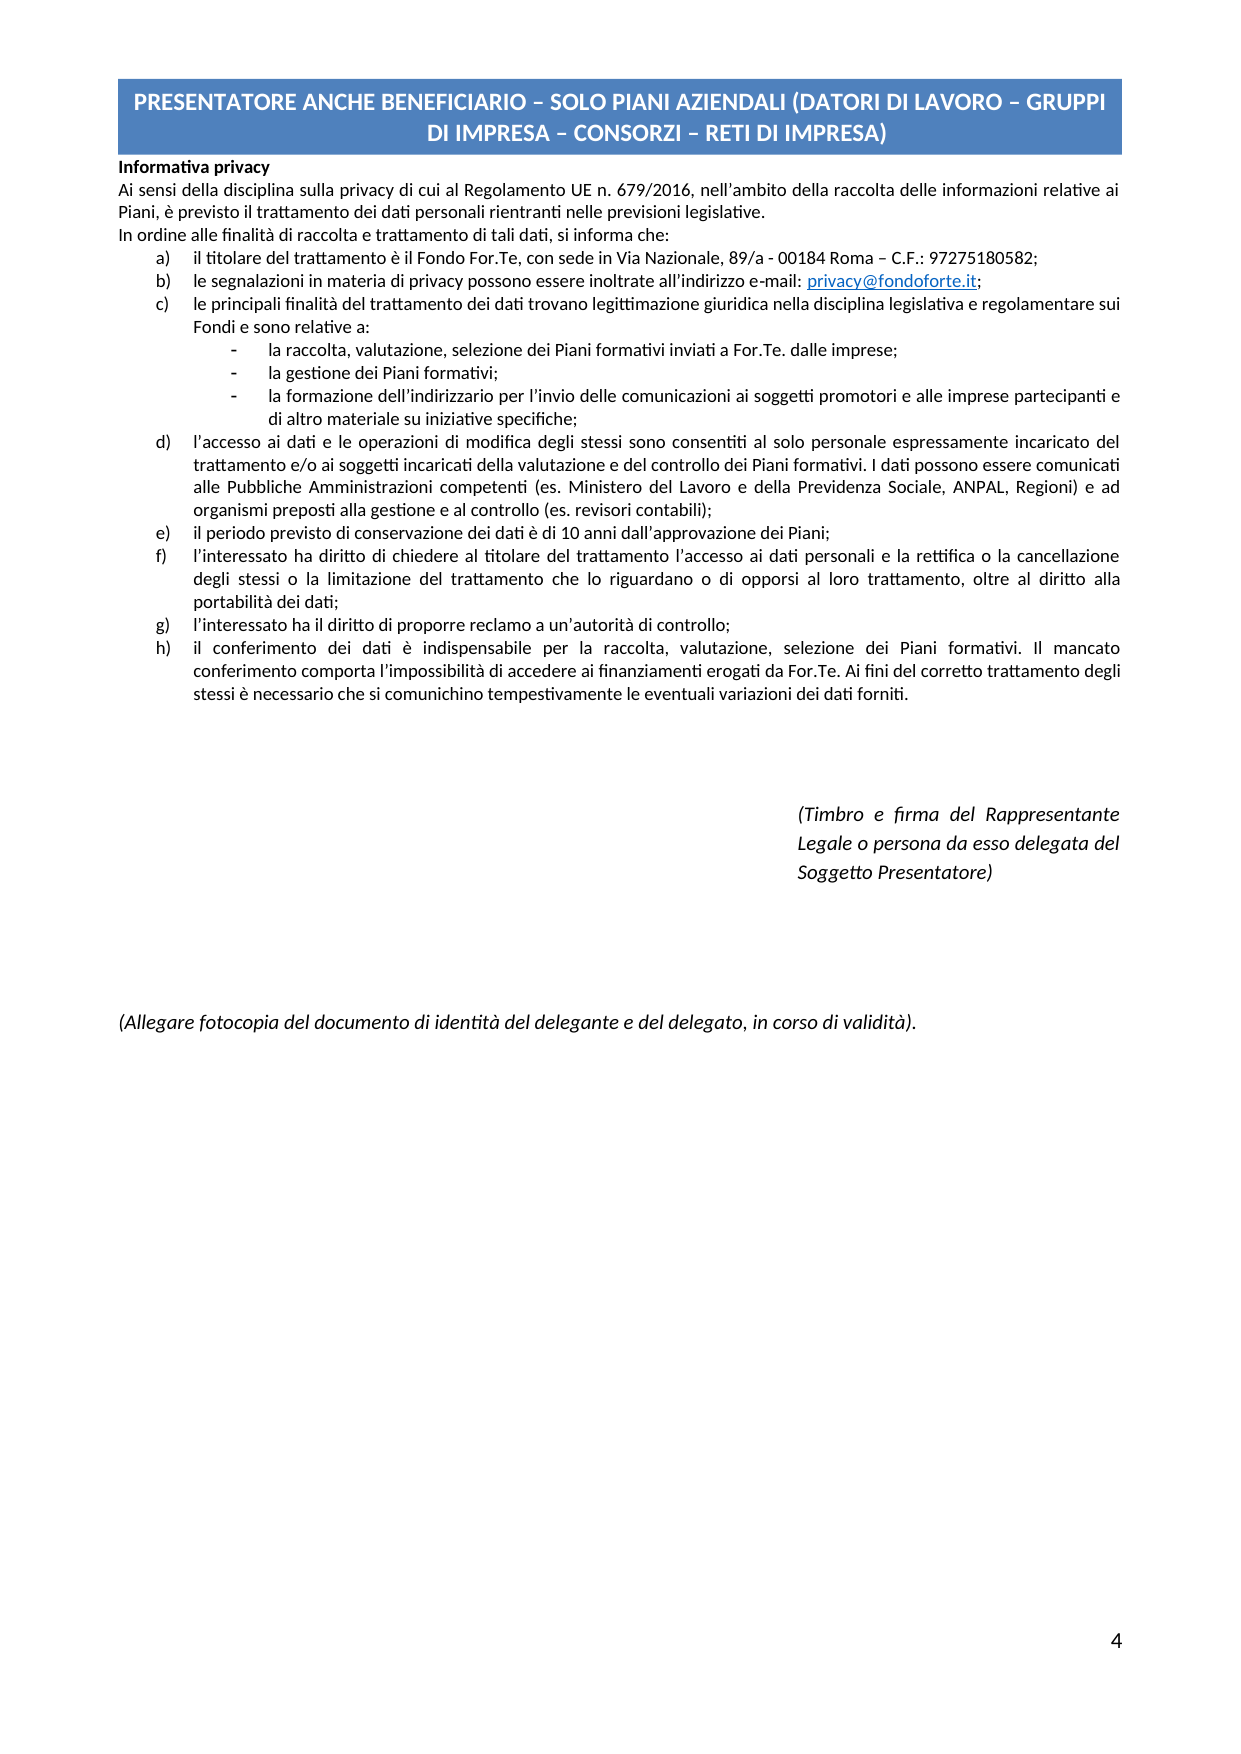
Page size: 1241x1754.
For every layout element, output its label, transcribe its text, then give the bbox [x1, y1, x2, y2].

list la gestione dei Piani formativi; [231, 361, 1122, 384]
list il periodo previsto di conservazione dei dati è di 10 anni dall’approvazione dei Piani; [156, 521, 1122, 544]
list la raccolta, valutazione, selezione dei Piani formativi inviati a For.Te. dalle imprese; [231, 338, 1122, 361]
list la formazione dell’indirizzario per l’invio delle comunicazioni ai soggetti promotori e alle imprese partecipanti e di altro materiale su iniziative specifiche; [231, 384, 1122, 430]
list il titolare del trattamento è il Fondo For.Te, con sede in Via Nazionale, 89/a - 00184 Roma – C.F.: 97275180582; [156, 246, 1122, 269]
list il conferimento dei dati è indispensabile per la raccolta, valutazione, selezione dei Piani formativi. Il mancato conferimento comporta l’impossibilità di accedere ai finanziamenti erogati da For.Te. Ai fini del corretto trattamento degli stessi è necessario che si comunichino tempestivamente le eventuali variazioni dei dati forniti. [156, 636, 1122, 705]
list le segnalazioni in materia di privacy possono essere inoltrate all’indirizzo e‐mail: privacy@fondoforte.it; [156, 269, 1122, 292]
text In ordine alle finalità di raccolta e trattamento di tali dati, si informa che: [118, 223, 1122, 246]
text (Allegare fotocopia del documento di identità del delegante e del delegato, in corso di validità). [118, 1009, 1122, 1035]
text (Timbro e firma del Rappresentante Legale o persona da esso delegata del Soggetto Presentatore) [797, 801, 1122, 885]
list l’interessato ha diritto di chiedere al titolare del trattamento l’accesso ai dati personali e la rettifica o la cancellazione degli stessi o la limitazione del trattamento che lo riguardano o di opporsi al loro trattamento, oltre al diritto alla portabilità dei dati; [156, 544, 1122, 613]
text Ai sensi della disciplina sulla privacy di cui al Regolamento UE n. 679/2016, nell’ambito della raccolta delle informazioni relative ai Piani, è previsto il trattamento dei dati personali rientranti nelle previsioni legislative. [118, 178, 1122, 223]
text Informativa privacy [118, 155, 1122, 178]
list l’accesso ai dati e le operazioni di modifica degli stessi sono consentiti al solo personale espressamente incaricato del trattamento e/o ai soggetti incaricati della valutazione e del controllo dei Piani formativi. I dati possono essere comunicati alle Pubbliche Amministrazioni competenti (es. Ministero del Lavoro e della Previdenza Sociale, ANPAL, Regioni) e ad organismi preposti alla gestione e al controllo (es. revisori contabili); [156, 430, 1122, 521]
list l’interessato ha il diritto di proporre reclamo a un’autorità di controllo; [156, 613, 1122, 636]
list le principali finalità del trattamento dei dati trovano legittimazione giuridica nella disciplina legislativa e regolamentare sui Fondi e sono relative a: [156, 292, 1122, 338]
